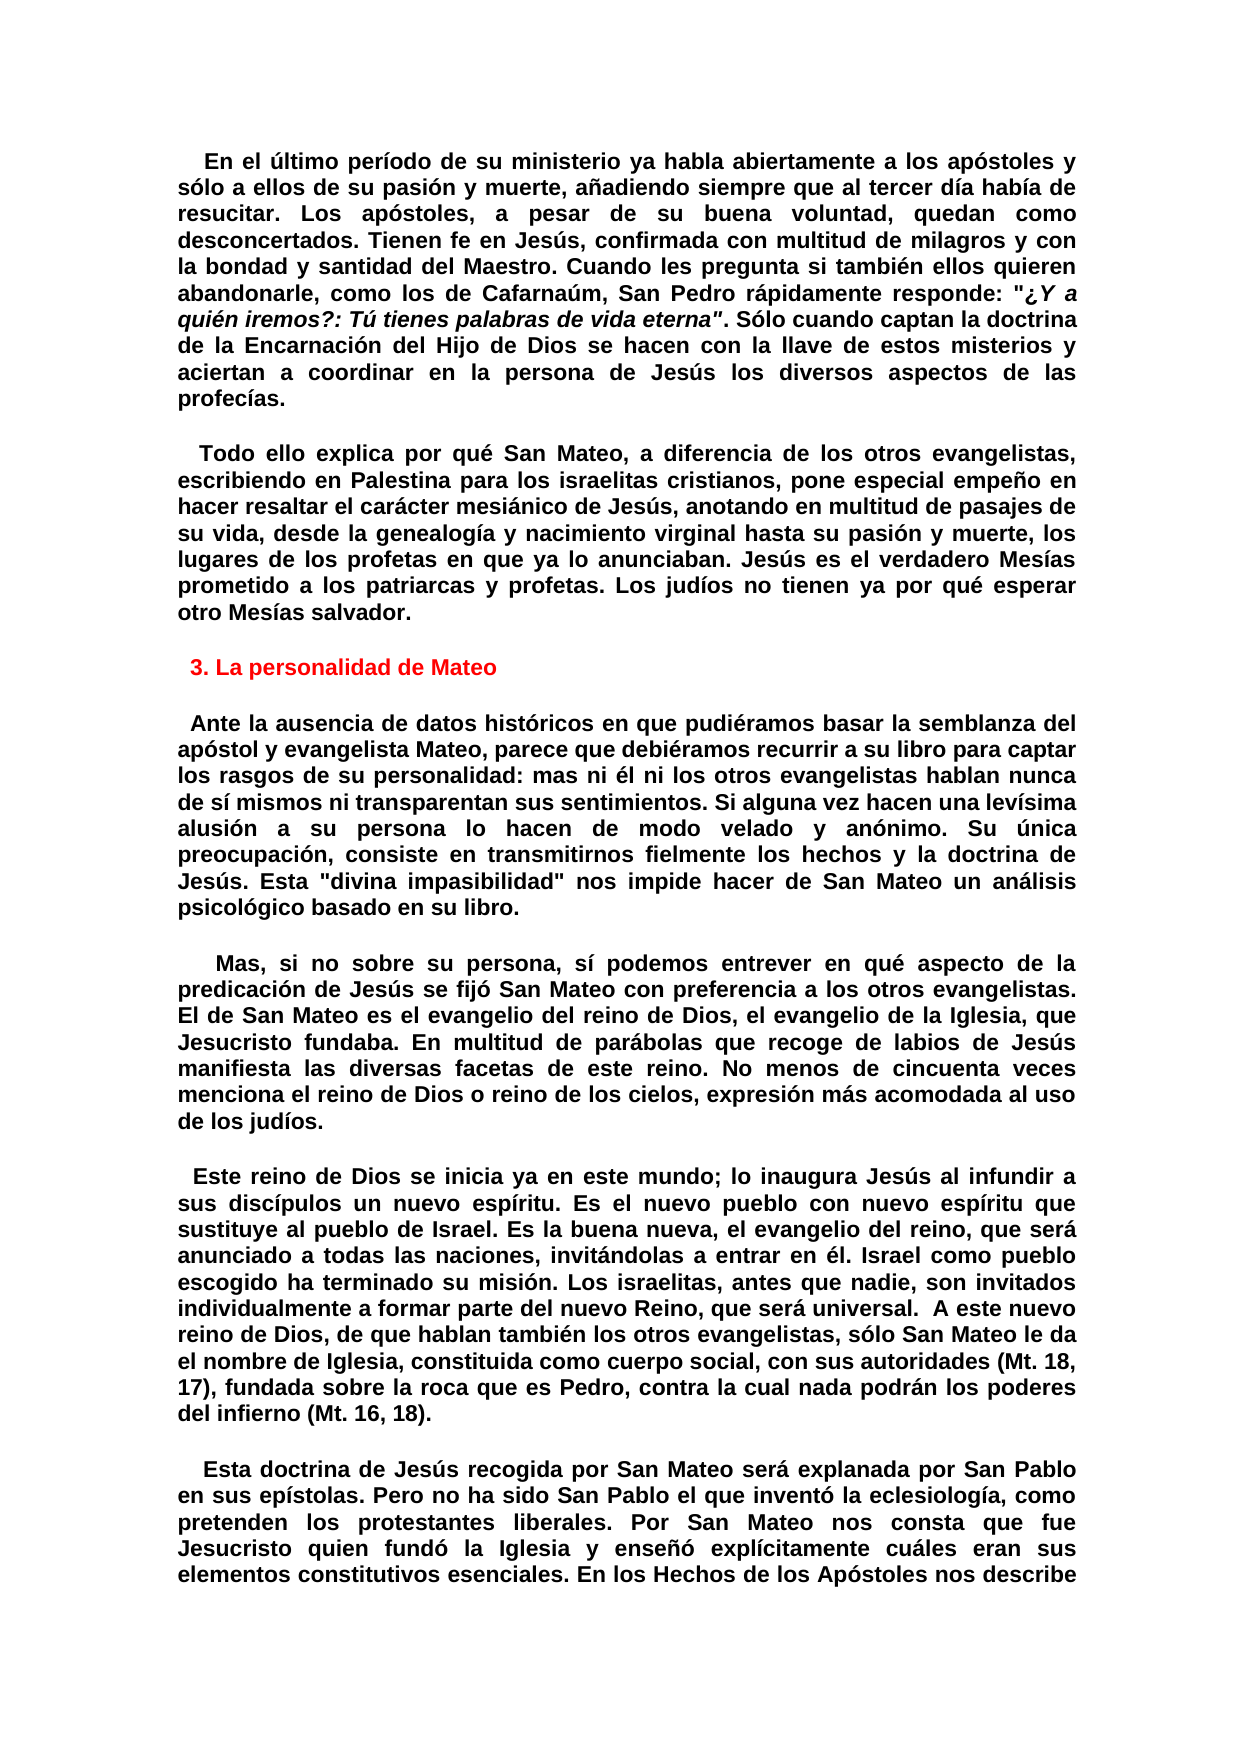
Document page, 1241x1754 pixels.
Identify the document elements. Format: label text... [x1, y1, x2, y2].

text Todo ello explica por qué San Mateo, a diferencia de los otros evangelistas, escribiendo en Palestina para los israelitas cristianos, pone especial empeño en hacer resaltar el carácter mesiánico de Jesús, anotando en multitud de pasajes de su vida, desde la genealogía y nacimiento virginal hasta su pasión y muerte, los lugares de los profetas en que ya lo anunciaban. Jesús es el verdadero Mesías prometido a los patriarcas y profetas. Los judíos no tienen ya por qué esperar otro Mesías salvador. [177, 440, 1077, 625]
text Mas, si no sobre su persona, sí podemos entrever en qué aspecto de la predicación de Jesús se fijó San Mateo con preferencia a los otros evangelistas. El de San Mateo es el evangelio del reino de Dios, el evangelio de la Iglesia, que Jesucristo fundaba. En multitud de parábolas que recoge de labios de Jesús manifiesta las diversas facetas de este reino. No menos de cincuenta veces menciona el reino de Dios o reino de los cielos, expresión más acomodada al uso de los judíos. [177, 949, 1077, 1134]
text Este reino de Dios se inicia ya en este mundo; lo inaugura Jesús al infundir a sus discípulos un nuevo espíritu. Es el nuevo pueblo con nuevo espíritu que sustituye al pueblo de Israel. Es la buena nueva, el evangelio del reino, que será anunciado a todas las naciones, invitándolas a entrar en él. Israel como pueblo escogido ha terminado su misión. Los israelitas, antes que nadie, son invitados individualmente a formar parte del nuevo Reino, que será universal. A este nuevo reino de Dios, de que hablan también los otros evangelistas, sólo San Mateo le da el nombre de Iglesia, constituida como cuerpo social, con sus autoridades (Mt. 18, 17), fundada sobre la roca que es Pedro, contra la cual nada podrán los poderes del infierno (Mt. 16, 18). [177, 1163, 1077, 1427]
text 3. La personalidad de Mateo [177, 654, 1077, 680]
text Ante la ausencia de datos históricos en que pudiéramos basar la semblanza del apóstol y evangelista Mateo, parece que debiéramos recurrir a su libro para captar los rasgos de su personalidad: mas ni él ni los otros evangelistas hablan nunca de sí mismos ni transparentan sus sentimientos. Si alguna vez hacen una levísima alusión a su persona lo hacen de modo velado y anónimo. Su única preocupación, consiste en transmitirnos fielmente los hechos y la doctrina de Jesús. Esta "divina impasibilidad" nos impide hacer de San Mateo un análisis psicológico basado en su libro. [177, 709, 1077, 920]
text En el último período de su ministerio ya habla abiertamente a los apóstoles y sólo a ellos de su pasión y muerte, añadiendo siempre que al tercer día había de resucitar. Los apóstoles, a pesar de su buena voluntad, quedan como desconcertados. Tienen fe en Jesús, confirmada con multitud de milagros y con la bondad y santidad del Maestro. Cuando les pregunta si también ellos quieren abandonarle, como los de Cafarnaúm, San Pedro rápidamente responde: "¿Y a quién iremos?: Tú tienes palabras de vida eterna". Sólo cuando captan la doctrina de la Encarnación del Hijo de Dios se hacen con la llave de estos misterios y aciertan a coordinar en la persona de Jesús los diversos aspectos de las profecías. [177, 148, 1077, 411]
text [177, 1456, 1077, 1588]
